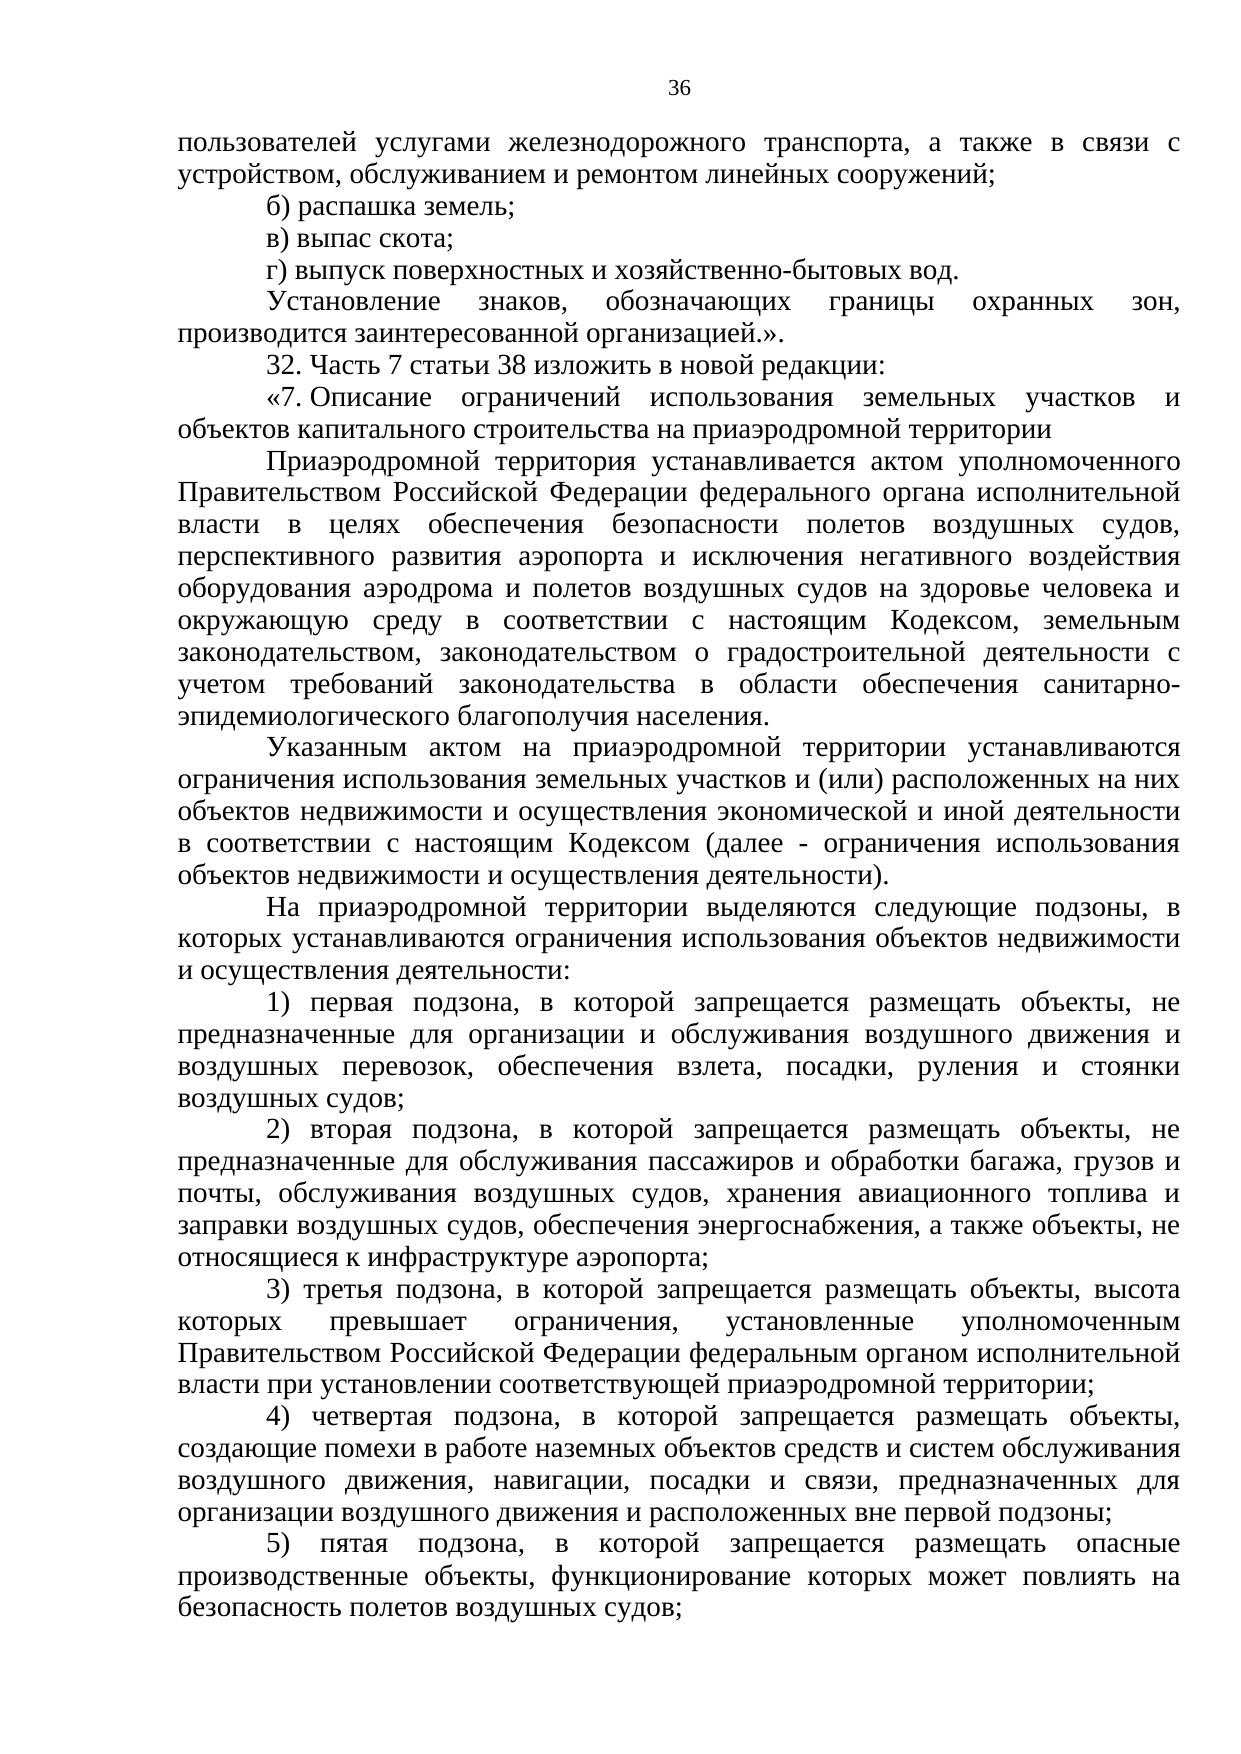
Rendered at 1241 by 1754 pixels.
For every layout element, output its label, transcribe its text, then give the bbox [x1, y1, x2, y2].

text «7. Описание ограничений использования земельных участков и объектов капитального строительства на приаэродромной территории [177, 381, 1181, 444]
text 3) третья подзона, в которой запрещается размещать объекты, высота которых превышает ограничения, установленные уполномоченным Правительством Российской Федерации федеральным органом исполнительной власти при установлении соответствующей приаэродромной территории; [177, 1273, 1181, 1400]
text г) выпуск поверхностных и хозяйственно-бытовых вод. [177, 254, 1181, 285]
text Приаэродромной территория устанавливается актом уполномоченного Правительством Российской Федерации федерального органа исполнительной власти в целях обеспечения безопасности полетов воздушных судов, перспективного развития аэропорта и исключения негативного воздействия оборудования аэродрома и полетов воздушных судов на здоровье человека и окружающую среду в соответствии с настоящим Кодексом, земельным законодательством, законодательством о градостроительной деятельности с учетом требований законодательства в области обеспечения санитарно-эпидемиологического благополучия населения. [177, 444, 1181, 731]
text 2) вторая подзона, в которой запрещается размещать объекты, не предназначенные для обслуживания пассажиров и обработки багажа, грузов и почты, обслуживания воздушных судов, хранения авиационного топлива и заправки воздушных судов, обеспечения энергоснабжения, а также объекты, не относящиеся к инфраструктуре аэропорта; [177, 1113, 1181, 1273]
text 4) четвертая подзона, в которой запрещается размещать объекты, создающие помехи в работе наземных объектов средств и систем обслуживания воздушного движения, навигации, посадки и связи, предназначенных для организации воздушного движения и расположенных вне первой подзоны; [177, 1400, 1181, 1527]
text Указанным актом на приаэродромной территории устанавливаются ограничения использования земельных участков и (или) расположенных на них объектов недвижимости и осуществления экономической и иной деятельности в соответствии с настоящим Кодексом (далее - ограничения использования объектов недвижимости и осуществления деятельности). [177, 731, 1181, 891]
text 1) первая подзона, в которой запрещается размещать объекты, не предназначенные для организации и обслуживания воздушного движения и воздушных перевозок, обеспечения взлета, посадки, руления и стоянки воздушных судов; [177, 986, 1181, 1113]
text в) выпас скота; [177, 222, 1181, 254]
text Установление знаков, обозначающих границы охранных зон, производится заинтересованной организацией.». [177, 285, 1181, 349]
text На приаэродромной территории выделяются следующие подзоны, в которых устанавливаются ограничения использования объектов недвижимости и осуществления деятельности: [177, 891, 1181, 986]
text б) распашка земель; [177, 190, 1181, 222]
text 32. Часть 7 статьи 38 изложить в новой редакции: [177, 349, 1181, 381]
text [177, 126, 1181, 190]
text 5) пятая подзона, в которой запрещается размещать опасные производственные объекты, функционирование которых может повлиять на безопасность полетов воздушных судов; [177, 1527, 1181, 1623]
